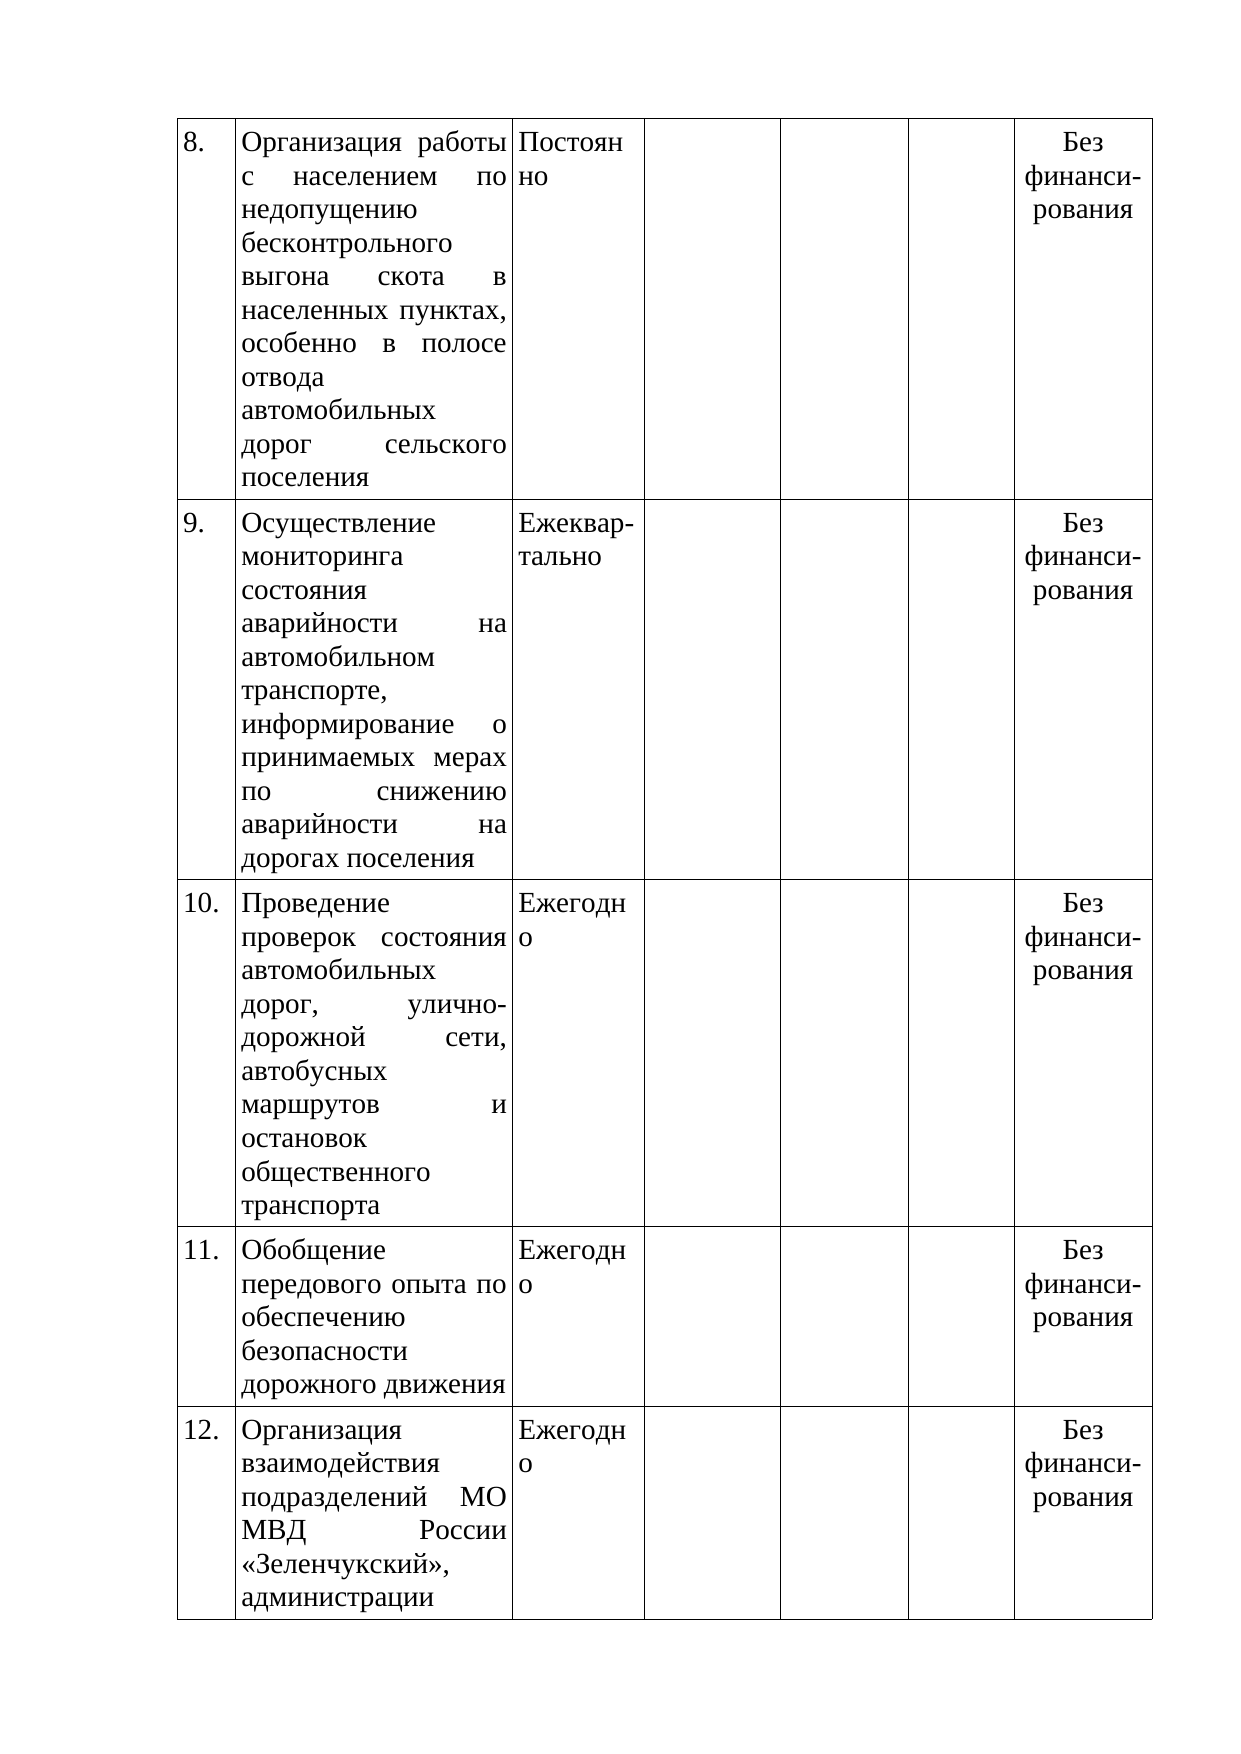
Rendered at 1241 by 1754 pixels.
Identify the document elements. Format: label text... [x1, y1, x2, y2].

table_cell Ежегодно [513, 1227, 644, 1406]
table_cell [781, 880, 908, 1226]
table_cell [781, 500, 908, 879]
table_cell Без финанси-рования [1015, 880, 1152, 1226]
table_cell Ежегодно [513, 1407, 644, 1619]
table_cell [645, 1227, 780, 1406]
table_cell [781, 119, 908, 499]
table_cell Организация работы с населением по недопущению бесконтрольного выгона скота в населенных пунктах, особенно в полосе отвода автомобильных дорог сельского поселения [236, 119, 512, 499]
table_cell [909, 500, 1014, 879]
table_cell [781, 1227, 908, 1406]
table_cell 9. [178, 500, 235, 879]
table_cell Без финанси-рования [1015, 1407, 1152, 1619]
table_cell Постоянно [513, 119, 644, 499]
table_cell [909, 119, 1014, 499]
table_cell [645, 1407, 780, 1619]
table_cell Без финанси-рования [1015, 1227, 1152, 1406]
table_cell 12. [178, 1407, 235, 1619]
table_cell Обобщение передового опыта по обеспечению безопасности дорожного движения [236, 1227, 512, 1406]
table_cell 8. [178, 119, 235, 499]
table_cell [781, 1407, 908, 1619]
table_cell Ежеквар-тально [513, 500, 644, 879]
table_cell Без финанси-рования [1015, 500, 1152, 879]
table_cell Без финанси-рования [1015, 119, 1152, 499]
table_cell [645, 119, 780, 499]
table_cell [236, 1407, 512, 1619]
table_cell Осуществление мониторинга состояния аварийности на автомобильном транспорте, информирование о принимаемых мерах по снижению аварийности на дорогах поселения [236, 500, 512, 879]
table_cell [909, 1227, 1014, 1406]
table_cell Ежегодно [513, 880, 644, 1226]
table_cell 10. [178, 880, 235, 1226]
table_cell Проведение проверок состояния автомобильных дорог, улично-дорожной сети, автобусных маршрутов и остановок общественного транспорта [236, 880, 512, 1226]
table_cell [909, 880, 1014, 1226]
table_cell [909, 1407, 1014, 1619]
table_cell [645, 880, 780, 1226]
table_cell [645, 500, 780, 879]
table_cell 11. [178, 1227, 235, 1406]
